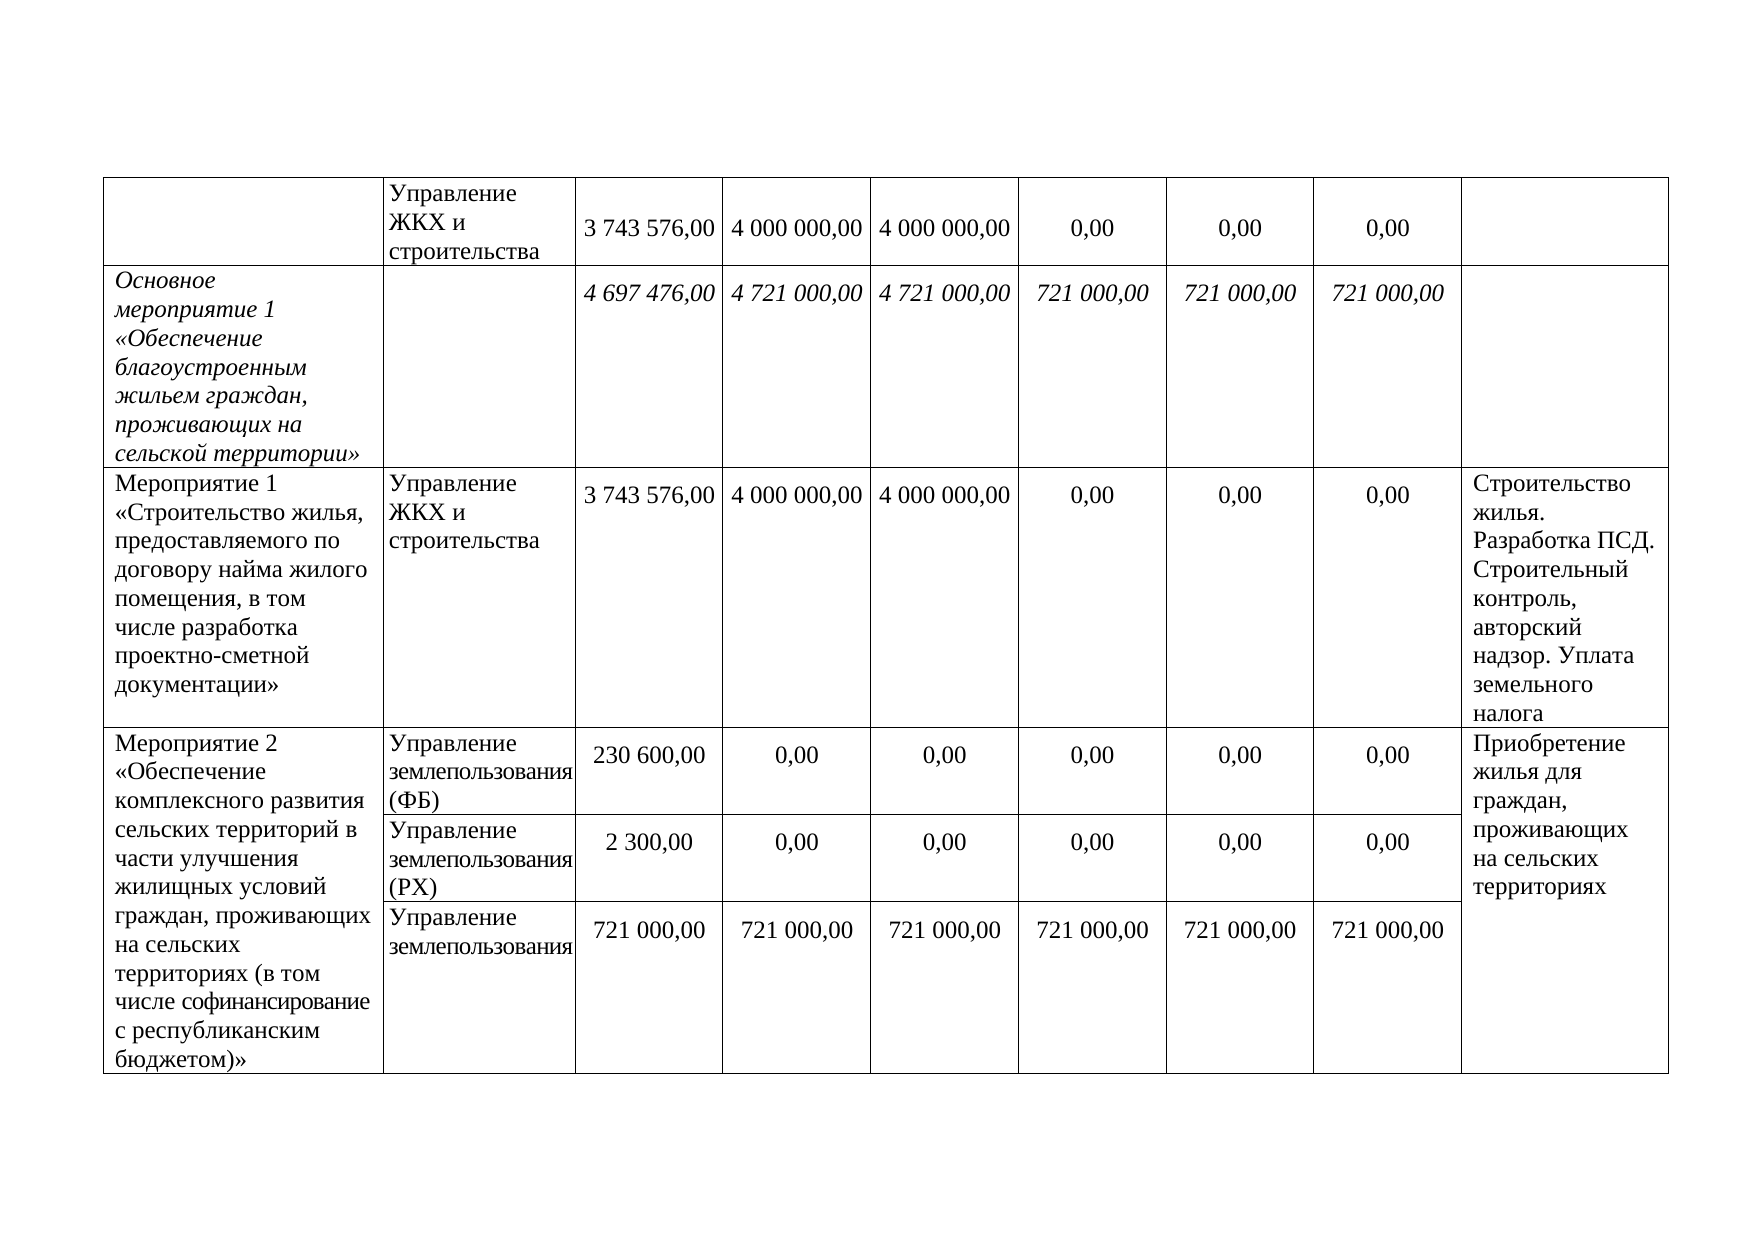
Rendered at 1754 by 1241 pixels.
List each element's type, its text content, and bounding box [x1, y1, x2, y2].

table_cell [1462, 178, 1668, 264]
table_cell 0,00 [1019, 728, 1166, 814]
table_cell [384, 266, 575, 467]
table_cell Основное мероприятие 1 «Обеспечение благоустроенным жильем граждан, проживающих на сельской территории» [104, 266, 383, 467]
table_cell Управление землепользования [384, 902, 575, 1073]
table_cell Мероприятие 2 «Обеспечение комплексного развития сельских территорий в части улучшения жилищных условий граждан, проживающих на сельских территориях (в том числе софинансирование с республиканским бюджетом)» [104, 728, 383, 1073]
table_cell Мероприятие 1 «Строительство жилья, предоставляемого по договору найма жилого помещения, в том числе разработка проектно-сметной документации» [104, 468, 383, 727]
table_cell 0,00 [1314, 178, 1461, 264]
table_cell 0,00 [1019, 178, 1166, 264]
table_cell 721 000,00 [723, 902, 870, 1073]
table_cell Управление ЖКХ и строительства [384, 178, 575, 264]
table_cell 0,00 [1167, 178, 1313, 264]
table_cell 0,00 [1314, 468, 1461, 727]
table_cell 0,00 [723, 815, 870, 901]
table_cell 721 000,00 [1314, 902, 1461, 1073]
table_cell 4 000 000,00 [723, 178, 870, 264]
table_cell 721 000,00 [871, 902, 1018, 1073]
table_cell Приобретение жилья для граждан, проживающих на сельских территориях [1462, 728, 1668, 1073]
table_cell 3 743 576,00 [576, 468, 722, 727]
table_cell 0,00 [1167, 815, 1313, 901]
table_cell 0,00 [1019, 468, 1166, 727]
table_cell 230 600,00 [576, 728, 722, 814]
table_cell 0,00 [1019, 815, 1166, 901]
table_cell 721 000,00 [1167, 902, 1313, 1073]
table_cell 4 697 476,00 [576, 266, 722, 467]
table_cell 0,00 [1314, 815, 1461, 901]
table_cell 4 000 000,00 [871, 468, 1018, 727]
table_cell Управление землепользования (РХ) [384, 815, 575, 901]
table_cell 0,00 [1314, 728, 1461, 814]
table_cell 2 300,00 [576, 815, 722, 901]
table_cell Строительство жилья. Разработка ПСД. Строительный контроль, авторский надзор. Уплата земельного налога [1462, 468, 1668, 727]
table_cell 721 000,00 [1167, 266, 1313, 467]
table_cell 4 721 000,00 [871, 266, 1018, 467]
table_cell 721 000,00 [576, 902, 722, 1073]
table_cell 721 000,00 [1019, 902, 1166, 1073]
table_cell 0,00 [1167, 728, 1313, 814]
table_cell 0,00 [723, 728, 870, 814]
table_cell 3 743 576,00 [576, 178, 722, 264]
table_cell 721 000,00 [1019, 266, 1166, 467]
table_cell Управление землепользования (ФБ) [384, 728, 575, 814]
table_cell 0,00 [1167, 468, 1313, 727]
table_cell 721 000,00 [1314, 266, 1461, 467]
table_cell 4 000 000,00 [871, 178, 1018, 264]
table_cell 4 000 000,00 [723, 468, 870, 727]
table_cell 0,00 [871, 815, 1018, 901]
table_cell 0,00 [871, 728, 1018, 814]
table_cell [1462, 266, 1668, 467]
table_cell 4 721 000,00 [723, 266, 870, 467]
table_cell Управление ЖКХ и строительства [384, 468, 575, 727]
